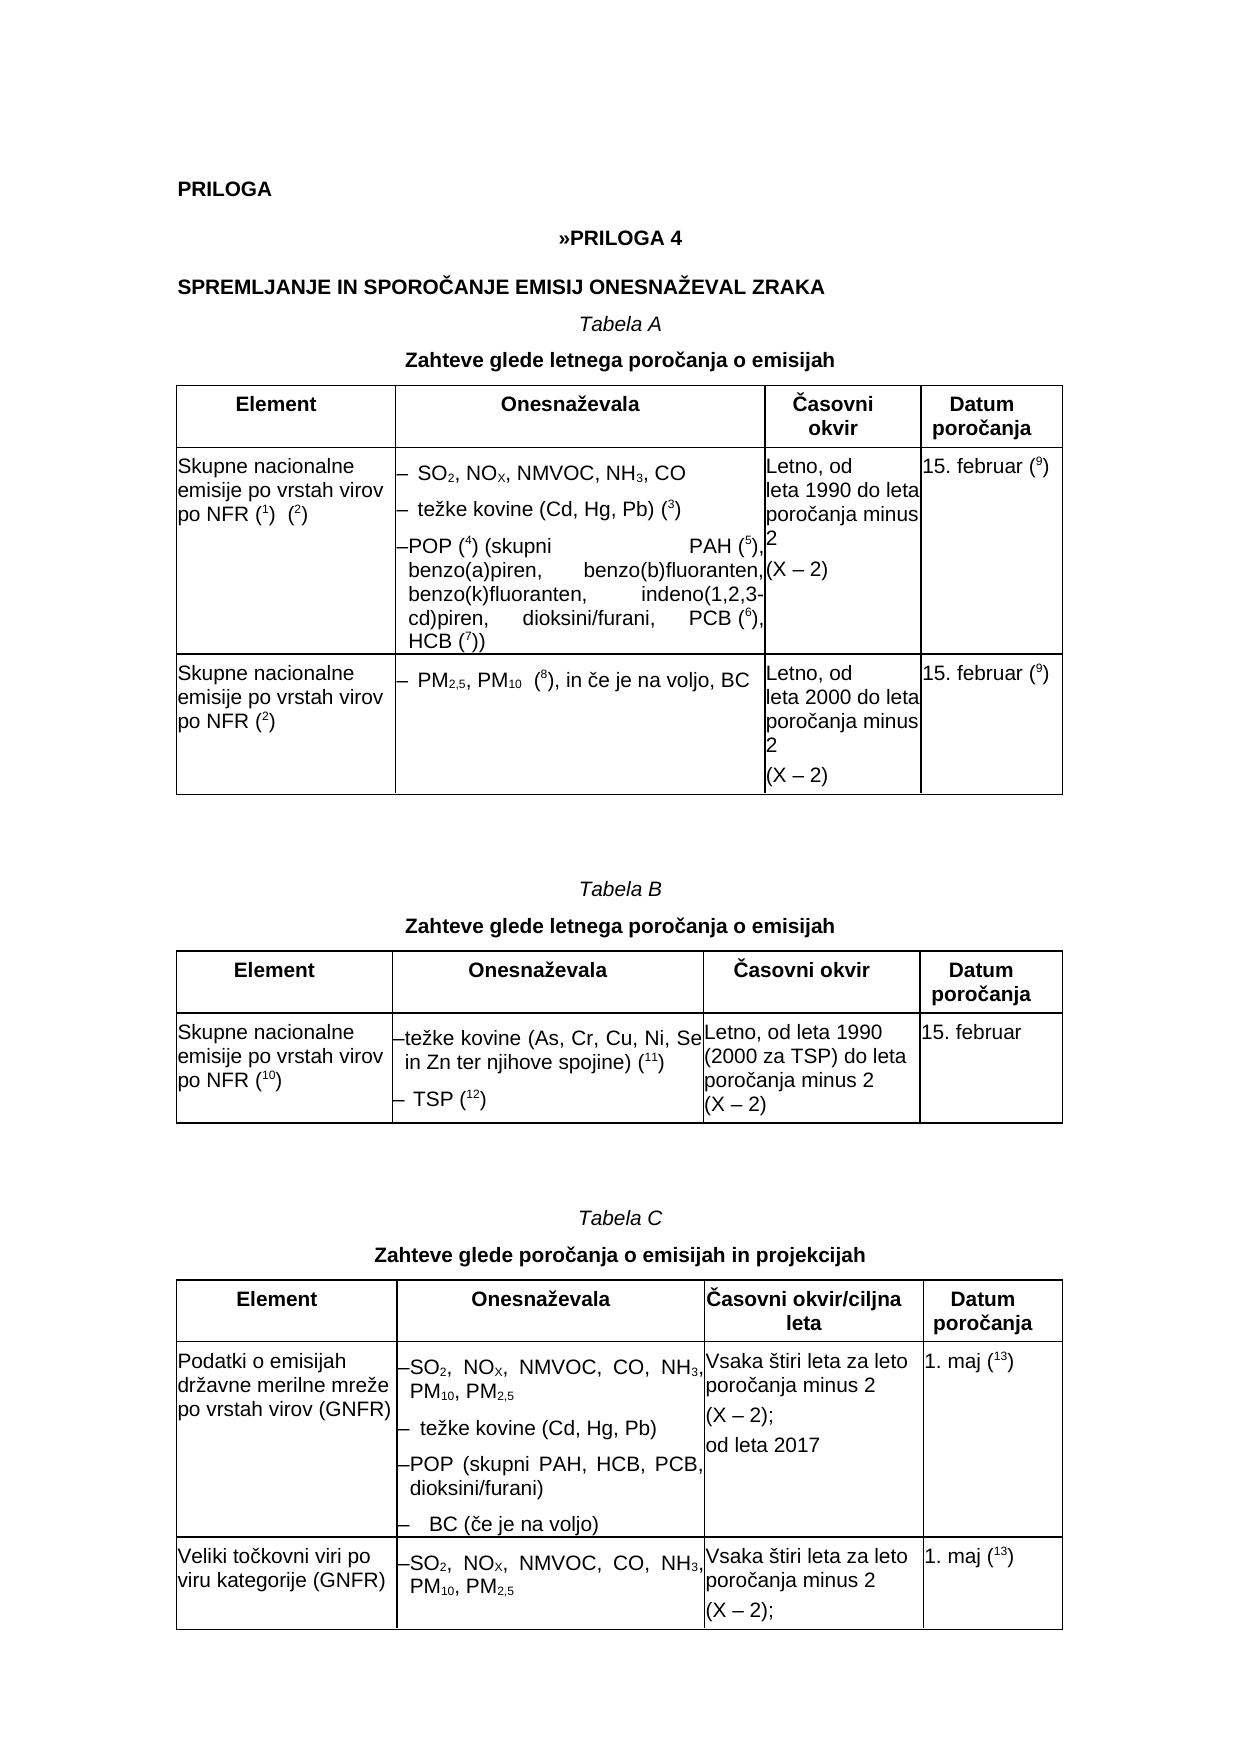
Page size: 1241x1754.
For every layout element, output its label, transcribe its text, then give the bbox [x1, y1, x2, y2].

text Tabela C [177, 1206, 1063, 1230]
table_header Element [177, 952, 392, 1012]
table_header Časovni okvir [704, 952, 919, 1012]
text Tabela B [177, 877, 1063, 901]
table_cell Skupne nacionalne emisije po vrstah virov po NFR (2) [177, 655, 395, 793]
table_cell [396, 448, 764, 653]
text Zahteve glede letnega poročanja o emisijah [177, 348, 1063, 372]
table_header Datum poročanja [921, 952, 1062, 1012]
text Tabela A [177, 312, 1063, 336]
table_header Datum poročanja [924, 1281, 1062, 1341]
table_cell Skupne nacionalne emisije po vrstah virov po NFR (10) [177, 1014, 392, 1122]
text Zahteve glede poročanja o emisijah in projekcijah [177, 1242, 1063, 1266]
text »PRILOGA 4 [177, 226, 1063, 250]
table_cell [393, 1014, 703, 1122]
table_header Element [177, 1281, 396, 1341]
table_cell Letno, od leta 2000 do leta poročanja minus 2 (X – 2) [766, 655, 920, 793]
text PRILOGA [177, 177, 1063, 201]
table_cell Skupne nacionalne emisije po vrstah virov po NFR (1) (2) [177, 448, 395, 653]
text SPREMLJANJE IN SPOROČANJE EMISIJ ONESNAŽEVAL ZRAKA [177, 275, 1063, 299]
table_cell 15. februar (9) [922, 448, 1062, 653]
table_cell [398, 1538, 704, 1628]
table_cell 1. maj (13) [924, 1342, 1062, 1536]
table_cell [705, 1538, 923, 1628]
table_cell 15. februar (9) [922, 655, 1062, 793]
table_cell [398, 1342, 704, 1536]
table_cell 15. februar [921, 1014, 1062, 1122]
table_header Časovni okvir [766, 386, 920, 446]
table_cell 1. maj (13) [924, 1538, 1062, 1628]
table_header Element [177, 386, 395, 446]
table_header Datum poročanja [922, 386, 1062, 446]
table_header Onesnaževala [398, 1281, 704, 1341]
table_header Onesnaževala [396, 386, 764, 446]
table_cell Podatki o emisijah državne merilne mreže po vrstah virov (GNFR) [177, 1342, 396, 1536]
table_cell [177, 1538, 396, 1628]
table_header Časovni okvir/ciljna leta [705, 1281, 923, 1341]
table_header Onesnaževala [393, 952, 703, 1012]
table_cell Letno, od leta 1990 do leta poročanja minus 2 (X – 2) [766, 448, 920, 653]
table_cell [396, 655, 764, 793]
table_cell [705, 1342, 923, 1536]
text Zahteve glede letnega poročanja o emisijah [177, 914, 1063, 938]
table_cell Letno, od leta 1990 (2000 za TSP) do leta poročanja minus 2 (X – 2) [704, 1014, 919, 1122]
